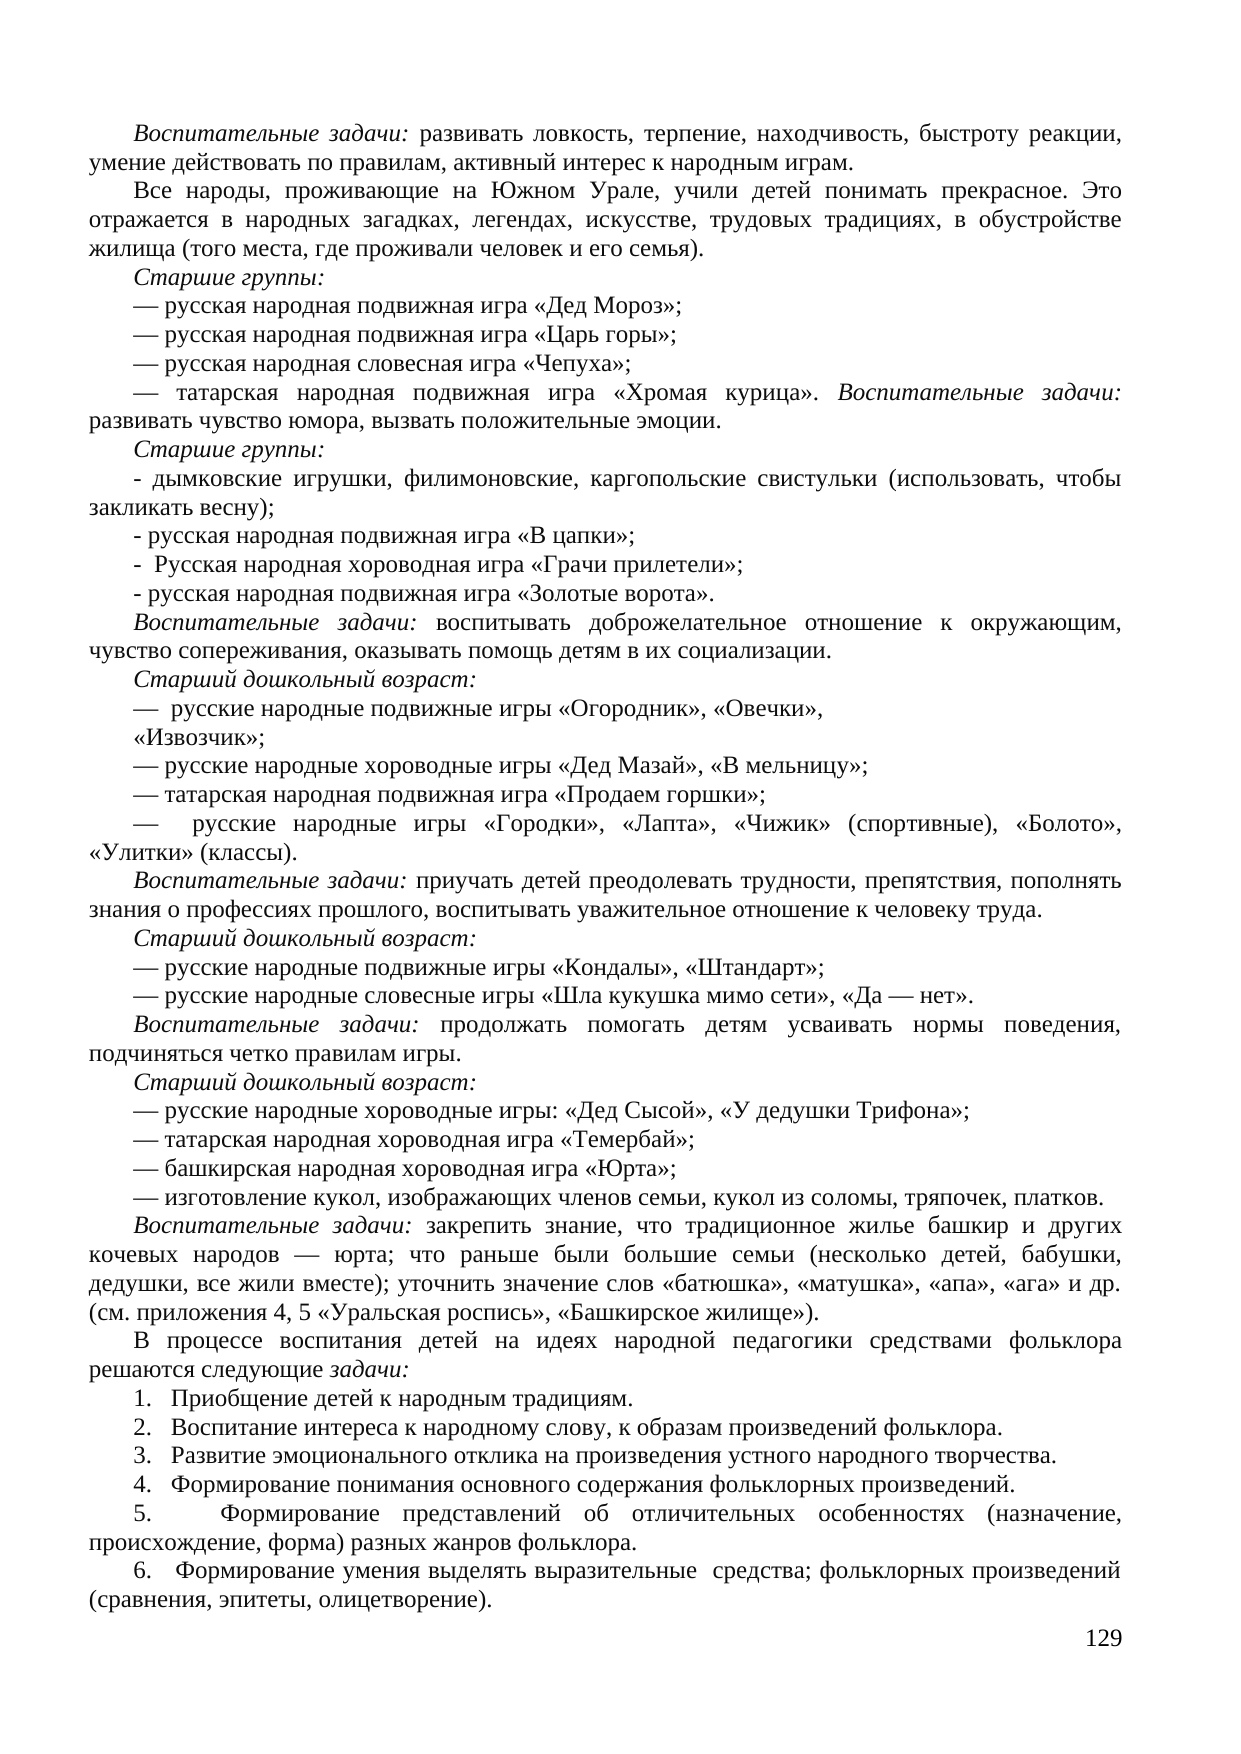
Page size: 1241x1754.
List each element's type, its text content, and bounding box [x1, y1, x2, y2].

text 1. Приобщение детей к народным традициям. [89, 1383, 1122, 1412]
text 2. Воспитание интереса к народному слову, к образам произведений фольклора. [89, 1412, 1122, 1441]
text Старшие группы: [89, 434, 1122, 463]
text Старший дошкольный возраст: [89, 1067, 1122, 1096]
text — башкирская народная хороводная игра «Юрта»; [89, 1153, 1122, 1182]
text — татарская народная подвижная игра «Хромая курица». Воспитательные задачи: развивать чувство юмора, вызвать положительные эмоции. [89, 377, 1122, 434]
text «Извозчик»; [89, 722, 1122, 751]
text Воспитательные задачи: воспитывать доброжелательное отношение к окружающим, чувство сопереживания, оказывать помощь детям в их социализации. [89, 607, 1122, 664]
text Воспитательные задачи: приучать детей преодолевать трудности, препятствия, пополнять знания о профессиях прошлого, воспитывать уважительное отношение к человеку труда. [89, 866, 1122, 923]
text — изготовление кукол, изображающих членов семьи, кукол из соломы, тряпочек, платков. [89, 1182, 1122, 1211]
text - дымковские игрушки, филимоновские, каргопольские свистульки (использовать, чтобы закликать весну); [89, 463, 1122, 521]
text Старший дошкольный возраст: [89, 664, 1122, 693]
text 5. Формирование представлений об отличительных особенностях (назначение, происхождение, форма) разных жанров фольклора. [89, 1498, 1122, 1556]
text — русские народные хороводные игры: «Дед Сысой», «У дедушки Трифона»; [89, 1096, 1122, 1124]
text В процессе воспитания детей на идеях народной педагогики средствами фольклора решаются следующие задачи: [89, 1326, 1122, 1383]
text — русская народная словесная игра «Чепуха»; [89, 348, 1122, 377]
text Старшие группы: [89, 262, 1122, 291]
text — русские народные словесные игры «Шла кукушка мимо сети», «Да — нет». [89, 981, 1122, 1009]
text — русские народные подвижные игры «Кондалы», «Штандарт»; [89, 952, 1122, 981]
text Воспитательные задачи: продолжать помогать детям усваивать нормы поведения, подчиняться четко правилам игры. [89, 1009, 1122, 1067]
text Воспитательные задачи: закрепить знание, что традиционное жилье башкир и других кочевых народов — юрта; что раньше были большие семьи (несколько детей, бабушки, дедушки, все жили вместе); уточнить значение слов «батюшка», «матушка», «апа», «ага» и др. (см. приложения 4, 5 «Уральская роспись», «Башкирское жилище»). [89, 1211, 1122, 1326]
text Старший дошкольный возраст: [89, 923, 1122, 952]
text - русская народная подвижная игра «В цапки»; [89, 521, 1122, 549]
text - русская народная подвижная игра «Золотые ворота». [89, 578, 1122, 607]
text — русская народная подвижная игра «Царь горы»; [89, 319, 1122, 348]
text — татарская народная хороводная игра «Темербай»; [89, 1124, 1122, 1153]
text Все народы, проживающие на Южном Урале, учили детей понимать прекрасное. Это отражается в народных загадках, легендах, искусстве, трудовых традициях, в обустройстве жилища (того места, где проживали человек и его семья). [89, 176, 1122, 262]
text — русские народные хороводные игры «Дед Мазай», «В мельницу»; [89, 751, 1122, 779]
text - Русская народная хороводная игра «Грачи прилетели»; [89, 549, 1122, 578]
text — русская народная подвижная игра «Дед Мороз»; [89, 291, 1122, 319]
text — русские народные игры «Городки», «Лапта», «Чижик» (спортивные), «Болото», «Улитки» (классы). [89, 808, 1122, 866]
text — русские народные подвижные игры «Огородник», «Овечки», [89, 693, 1122, 722]
text 6. Формирование умения выделять выразительные средства; фольклорных произведений (сравнения, эпитеты, олицетворение). [89, 1556, 1122, 1613]
text — татарская народная подвижная игра «Продаем горшки»; [89, 779, 1122, 808]
text 4. Формирование понимания основного содержания фольклорных произведений. [89, 1469, 1122, 1498]
text Воспитательные задачи: развивать ловкость, терпение, находчивость, быстроту реакции, умение действовать по правилам, активный интерес к народным играм. [89, 118, 1122, 176]
text 3. Развитие эмоционального отклика на произведения устного народного творчества. [89, 1441, 1122, 1469]
